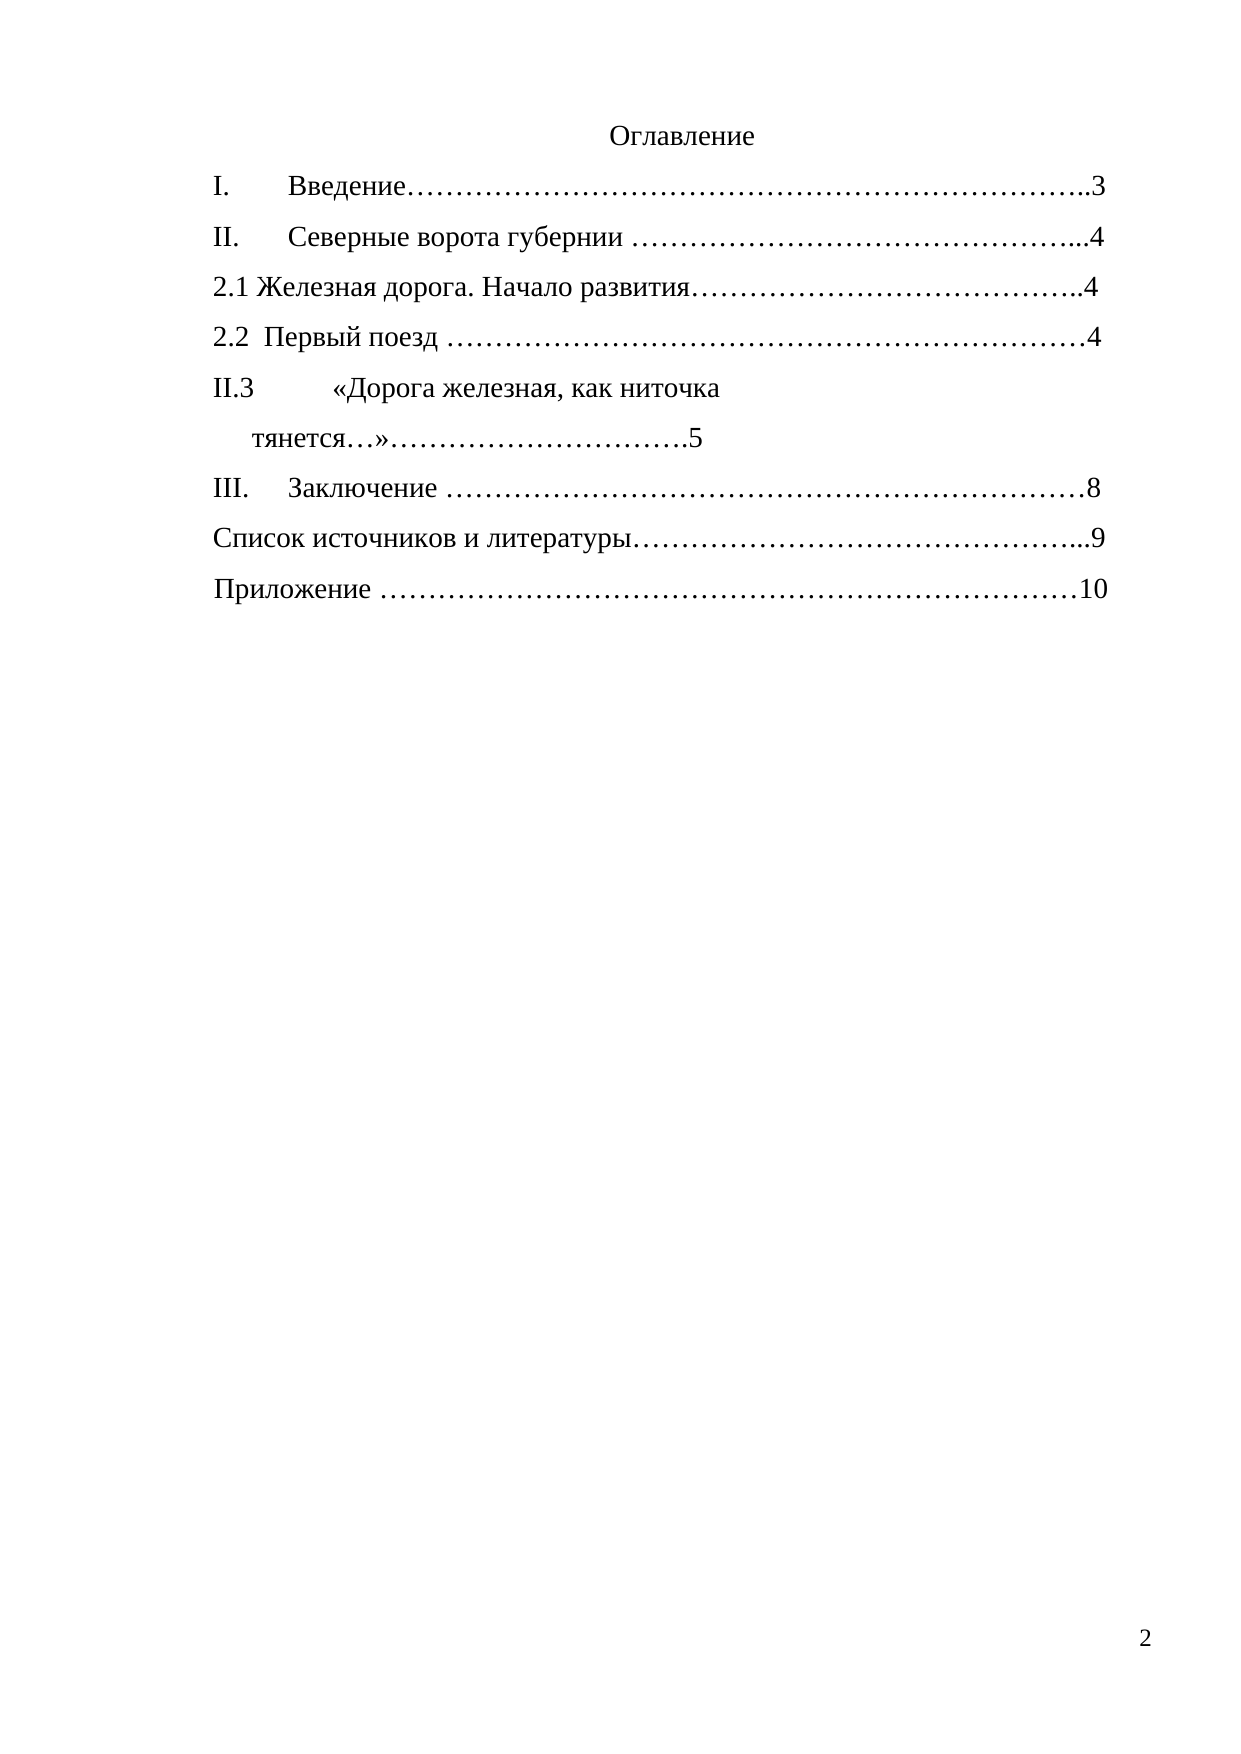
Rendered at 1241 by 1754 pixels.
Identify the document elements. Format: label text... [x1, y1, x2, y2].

list Заключение …………………………………………………………8 [213, 470, 1152, 504]
text Приложение ………………………………………………………………10 [177, 571, 1152, 604]
text 2.2 Первый поезд …………………………………………………………4 [177, 319, 1152, 353]
list Северные ворота губернии ………………………………………...4 [213, 219, 1152, 252]
text Оглавление [177, 118, 1152, 152]
list Введение……………………………………………………………..3 [213, 168, 1152, 202]
list «Дорога железная, как ниточка тянется…»………………………….5 [213, 370, 1152, 453]
text 2.1 Железная дорога. Начало развития…………………………………..4 [177, 269, 1152, 303]
text Список источников и литературы………………………………………...9 [213, 521, 1152, 554]
